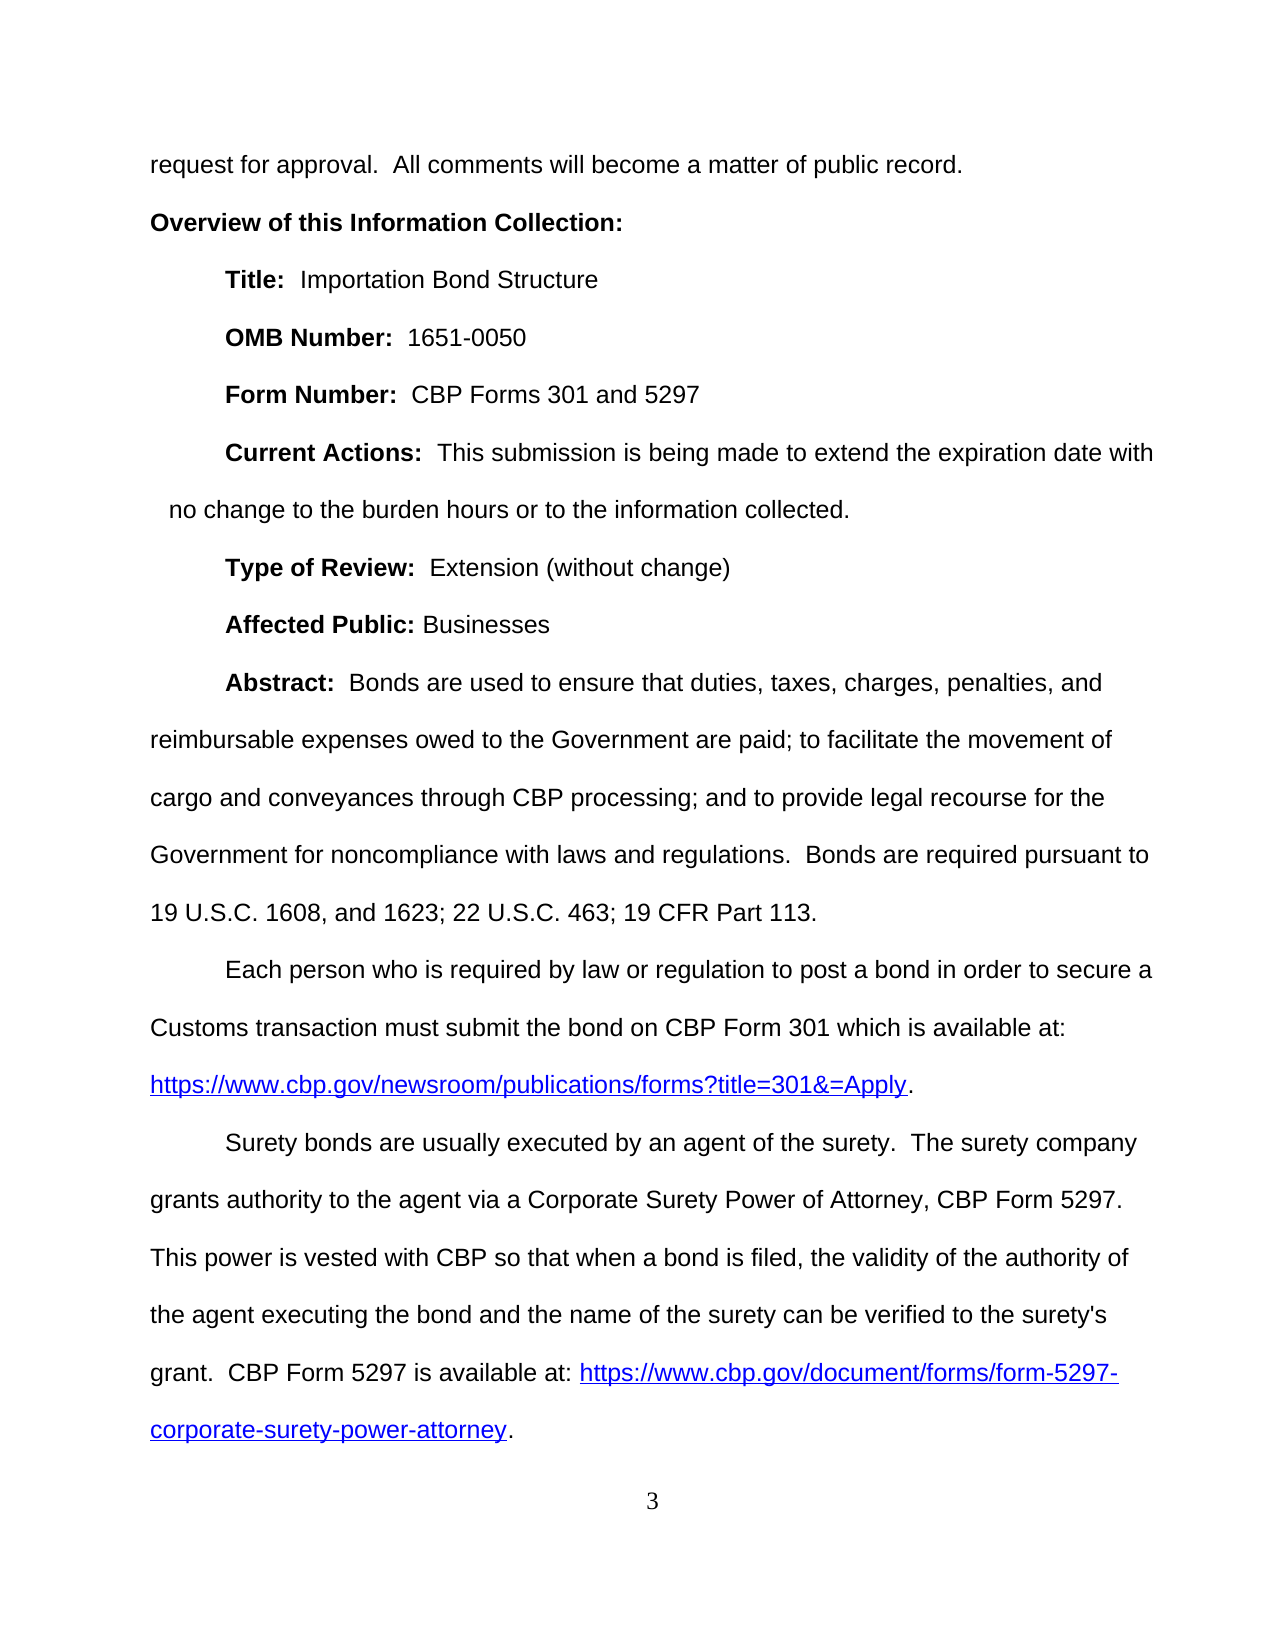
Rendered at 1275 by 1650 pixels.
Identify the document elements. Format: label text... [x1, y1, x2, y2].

text Abstract: Bonds are used to ensure that duties, taxes, charges, penalties, and reimbursable expenses owed to the Government are paid; to facilitate the movement of cargo and conveyances through CBP processing; and to provide legal recourse for the Government for noncompliance with laws and regulations. Bonds are required pursuant to 19 U.S.C. 1608, and 1623; 22 U.S.C. 463; 19 CFR Part 113. [150, 667, 1155, 926]
text Current Actions: This submission is being made to extend the expiration date with no change to the burden hours or to the information collected. [94, 437, 1155, 524]
text Form Number: CBP Forms 301 and 5297 [150, 380, 1155, 409]
text OMB Number: 1651-0050 [150, 322, 1155, 351]
text Type of Review: Extension (without change) [150, 552, 1155, 581]
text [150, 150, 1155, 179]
text Affected Public: Businesses [150, 610, 1155, 639]
text Overview of this Information Collection: [150, 207, 1155, 236]
text Title: Importation Bond Structure [225, 265, 1155, 294]
text Each person who is required by law or regulation to post a bond in order to secure a Customs transaction must submit the bond on CBP Form 301 which is available at: https://www.cbp.gov/newsroom/publications/forms?title=301&=Apply. [150, 955, 1155, 1099]
text Surety bonds are usually executed by an agent of the surety. The surety company grants authority to the agent via a Corporate Surety Power of Attorney, CBP Form 5297. This power is vested with CBP so that when a bond is filed, the validity of the authority of the agent executing the bond and the name of the surety can be verified to the surety's grant. CBP Form 5297 is available at: https://www.cbp.gov/document/forms/form-5297-corporate-surety-power-attorney. [150, 1127, 1155, 1444]
